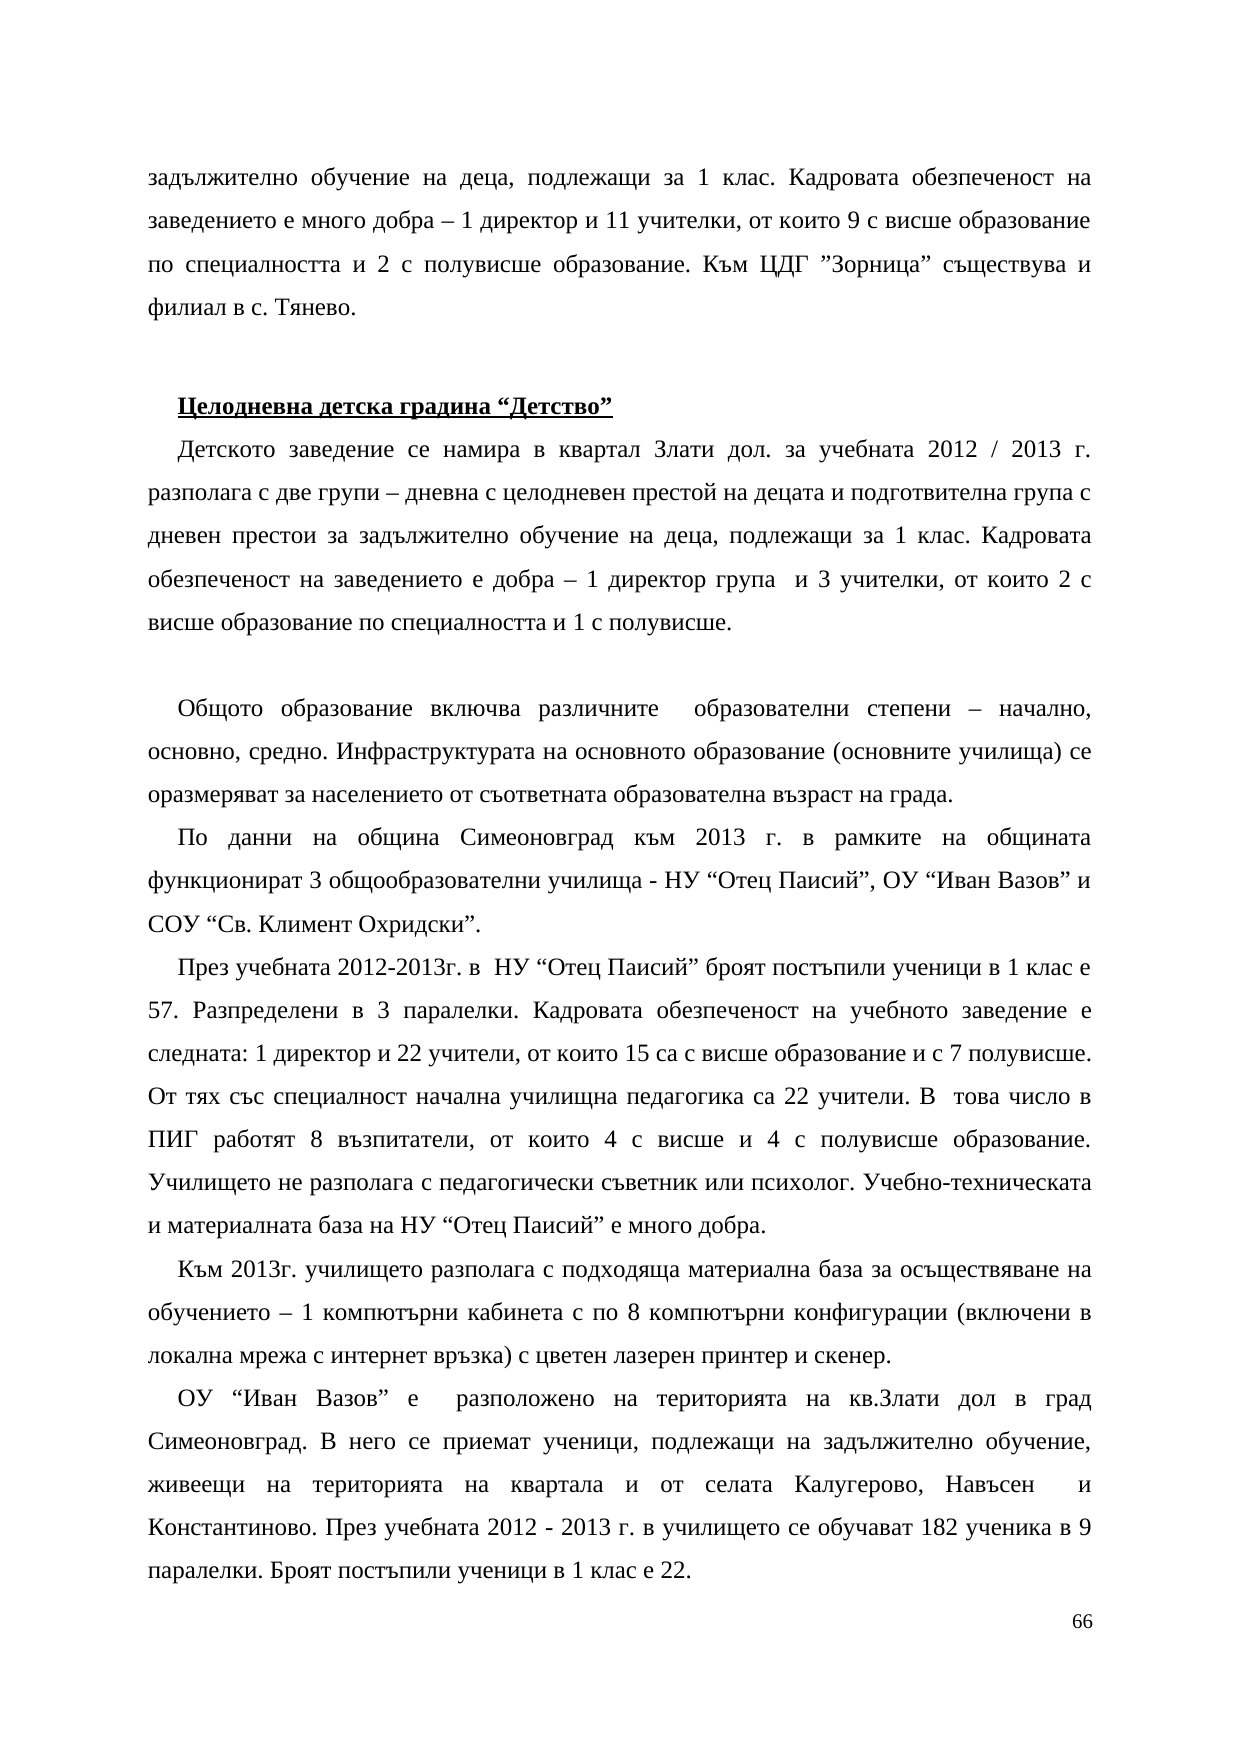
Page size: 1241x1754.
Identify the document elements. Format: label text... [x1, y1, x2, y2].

text ОУ “Иван Вазов” е разположено на територията на кв.Злати дол в град Симеоновград. В него се приемат ученици, подлежащи на задължително обучение, живеещи на територията на квартала и от селата Калугерово, Навъсен и Константиново. През учебната 2012 - 2013 г. в училището се обучават 182 ученика в 9 паралелки. Броят постъпили ученици в 1 клас е 22. [148, 1383, 1093, 1584]
text По данни на община Симеоновград към 2013 г. в рамките на общината функционират 3 общообразователни училища - НУ “Отец Паисий”, ОУ “Иван Вазов” и СОУ “Св. Климент Охридски”. [148, 822, 1093, 937]
text Детското заведение се намира в квартал Злати дол. за учебната 2012 / 2013 г. разполага с две групи – дневна с целодневен престой на децата и подготвителна група с дневен престои за задължително обучение на деца, подлежащи за 1 клас. Кадровата обезпеченост на заведението е добра – 1 директор група и 3 учителки, от които 2 с висше образование по специалността и 1 с полувисше. [148, 434, 1093, 636]
text Общото образование включва различните образователни степени – начално, основно, средно. Инфраструктурата на основното образование (основните училища) се оразмеряват за населението от съответната образователна възраст на града. [148, 693, 1093, 808]
text Целодневна детска градина “Детство” [148, 391, 1093, 420]
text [148, 162, 1093, 321]
text През учебната 2012-2013г. в НУ “Отец Паисий” броят постъпили ученици в 1 клас е 57. Разпределени в 3 паралелки. Кадровата обезпеченост на учебното заведение е следната: 1 директор и 22 учители, от които 15 са с висше образование и с 7 полувисше. От тях със специалност начална училищна педагогика са 22 учители. В това число в ПИГ работят 8 възпитатели, от които 4 с висше и 4 с полувисше образование. Училището не разполага с педагогически съветник или психолог. Учебно-техническата и материалната база на НУ “Отец Паисий” е много добра. [148, 952, 1093, 1239]
text Към 2013г. училището разполага с подходяща материална база за осъществяване на обучението – 1 компютърни кабинета с по 8 компютърни конфигурации (включени в локална мрежа с интернет връзка) с цветен лазерен принтер и скенер. [148, 1254, 1093, 1369]
